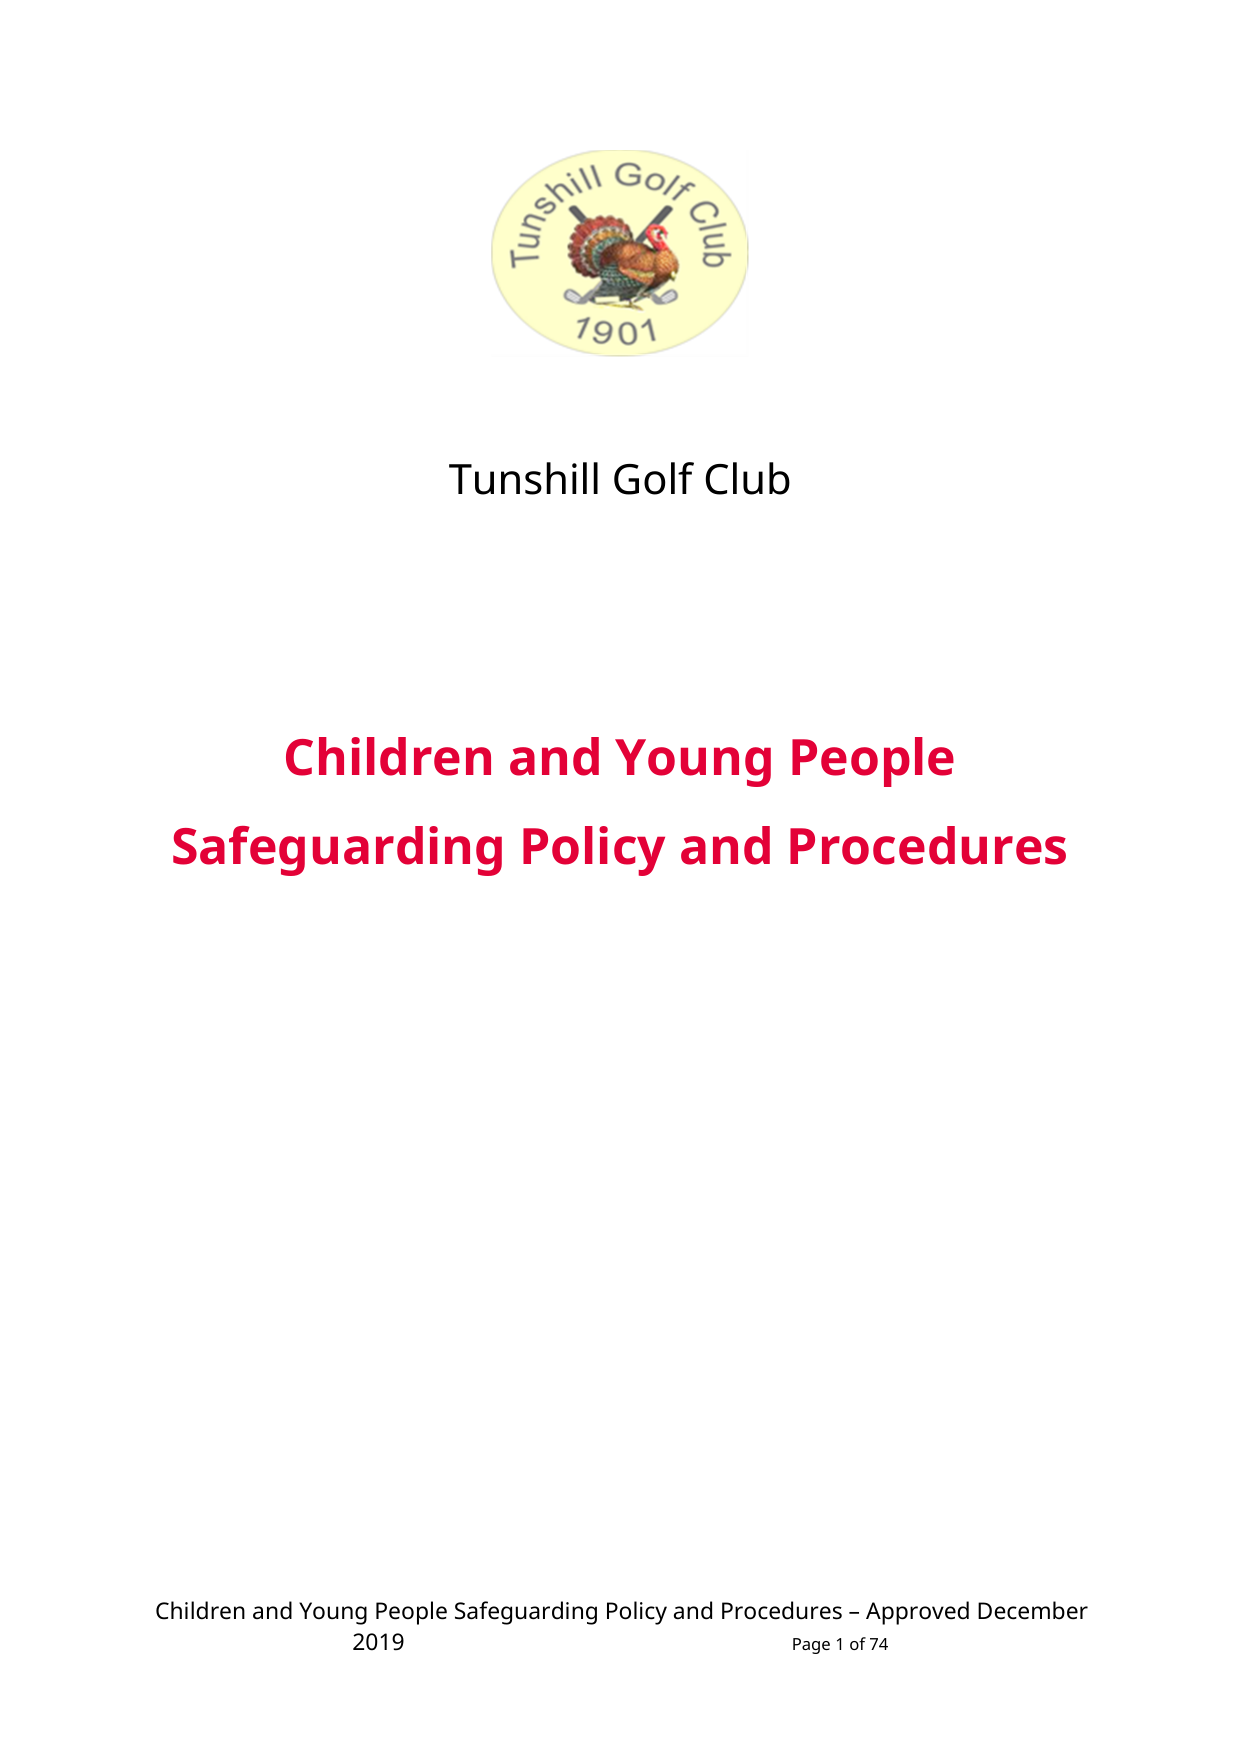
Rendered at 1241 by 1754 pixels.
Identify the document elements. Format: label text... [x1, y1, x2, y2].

picture [491, 150, 750, 358]
text Tunshill Golf Club [150, 450, 1090, 506]
text Children and Young People Safeguarding Policy and Procedures [150, 722, 1090, 879]
